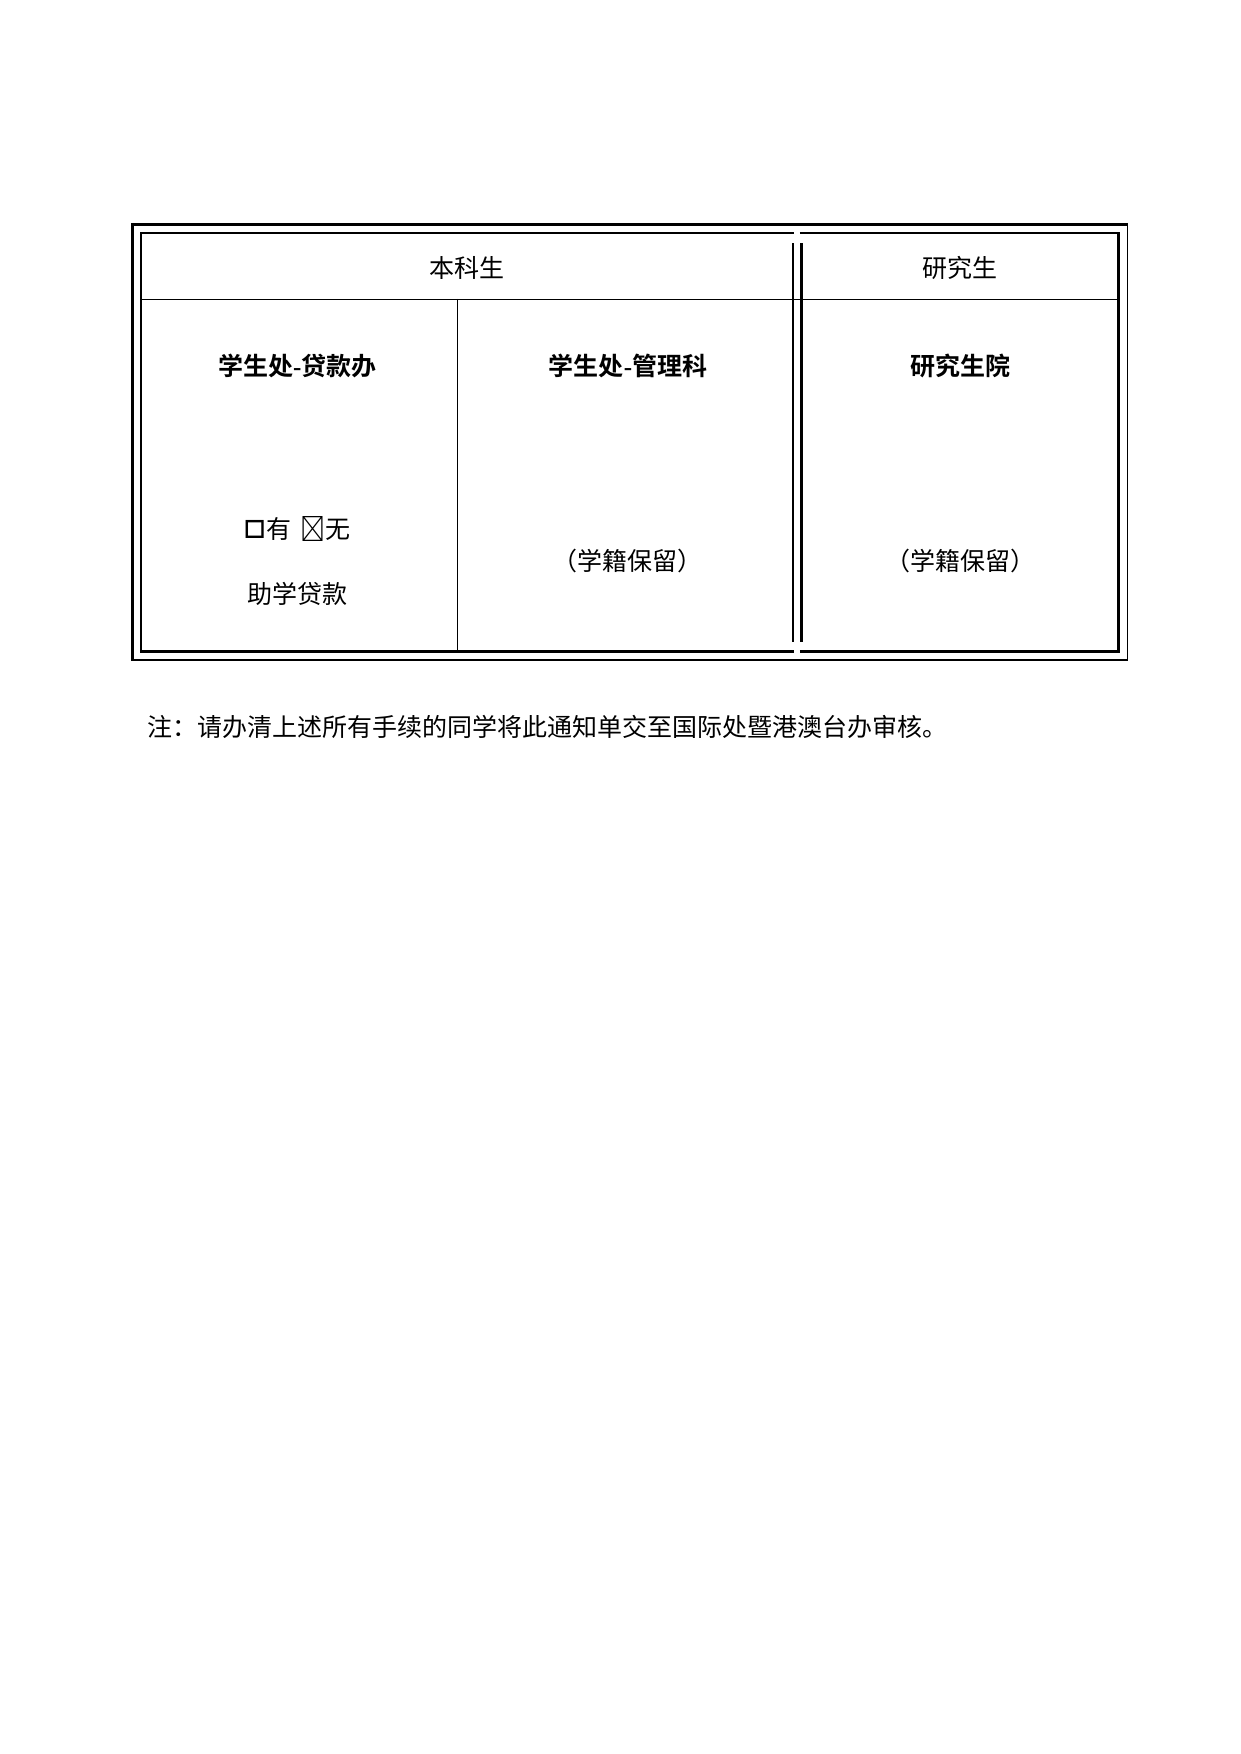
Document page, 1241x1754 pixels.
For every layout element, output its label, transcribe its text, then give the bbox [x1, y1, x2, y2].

text 注：请办清上述所有手续的同学将此通知单交至国际处暨港澳台办审核。 [148, 693, 1092, 758]
table_cell 学生处-贷款办 有 无 助学贷款 [142, 300, 457, 650]
table_cell 研究生院 （学籍保留） [798, 300, 1117, 650]
table_cell 研究生 [798, 226, 1123, 299]
table_cell 学生处-管理科 （学籍保留） [458, 300, 797, 650]
table_cell 本科生 [136, 226, 797, 299]
